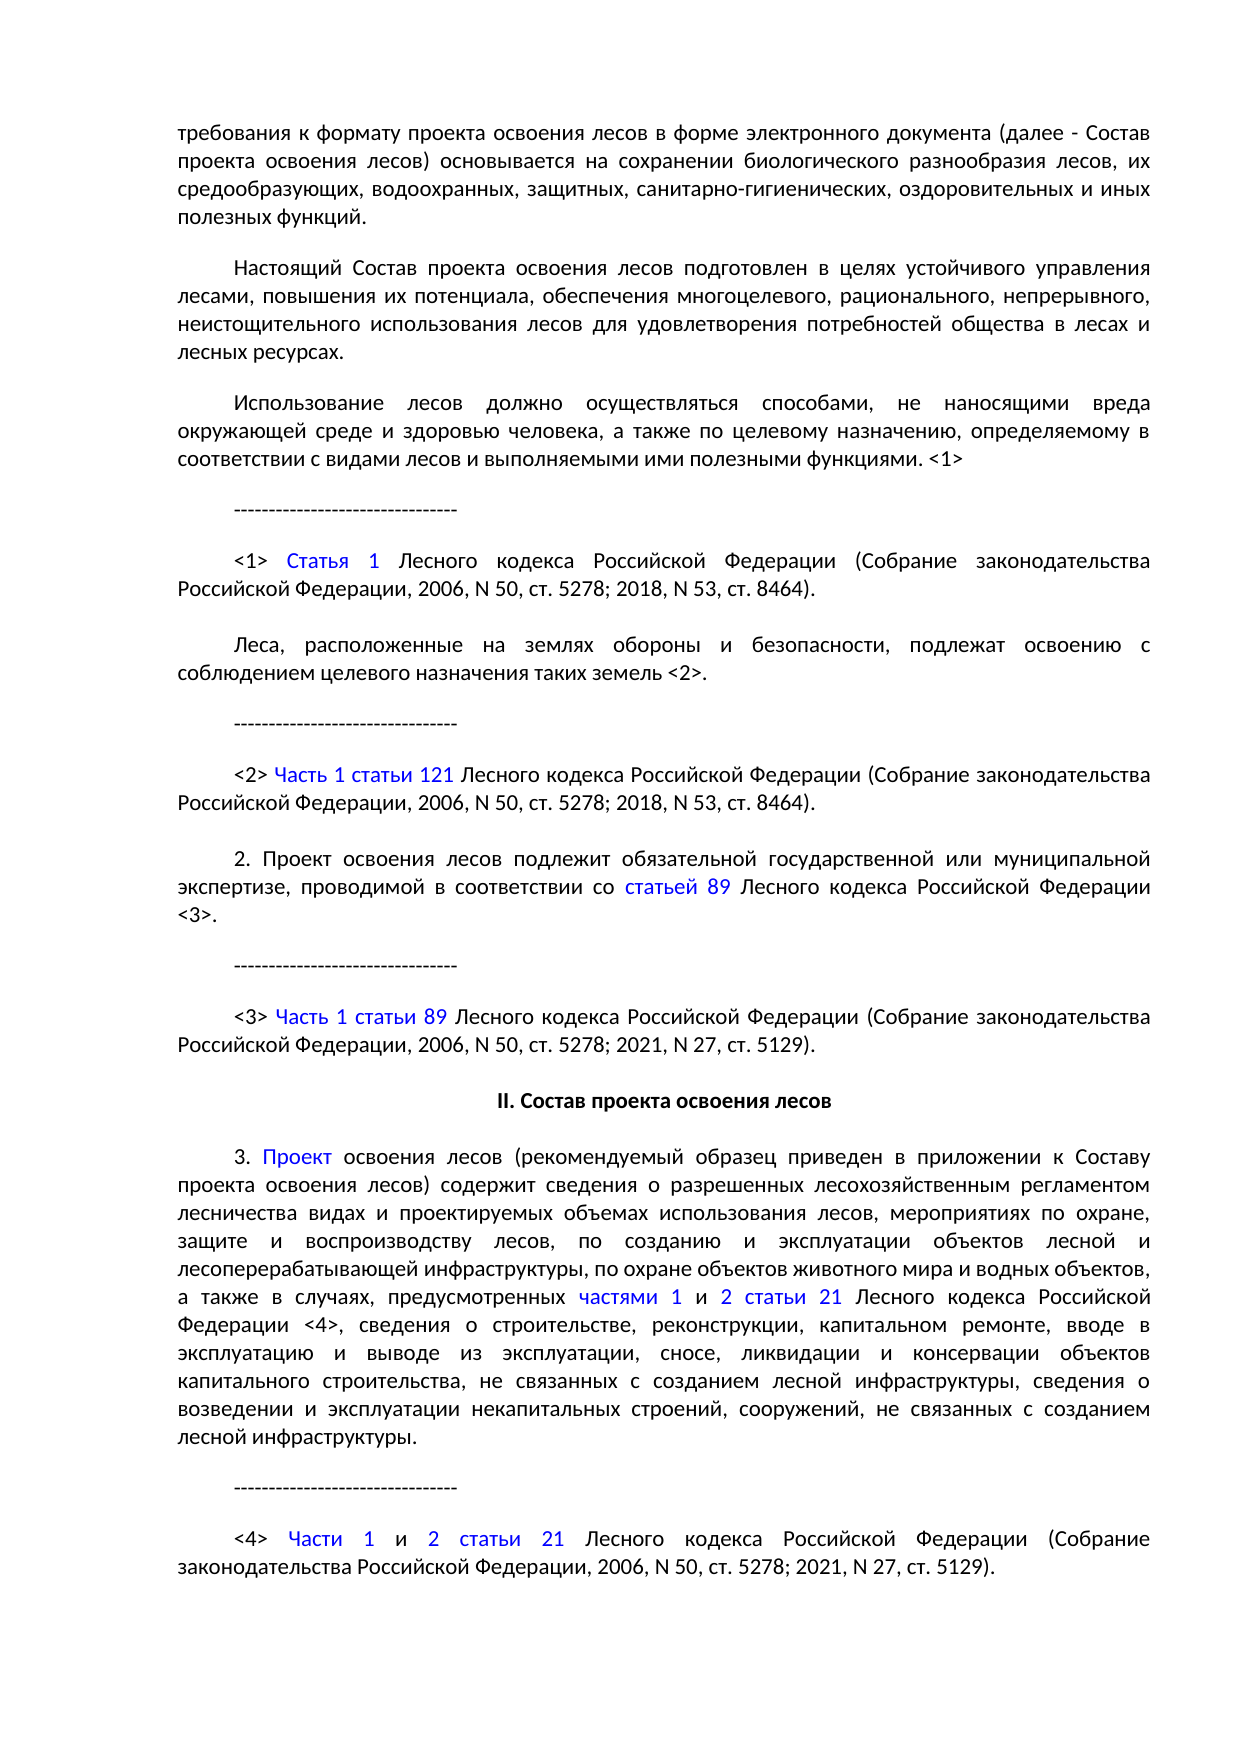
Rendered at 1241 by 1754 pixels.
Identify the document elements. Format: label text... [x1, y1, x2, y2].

text Леса, расположенные на землях обороны и безопасности, подлежат освоению с соблюдением целевого назначения таких земель <2>. [177, 630, 1152, 686]
text <2> Часть 1 статьи 121 Лесного кодекса Российской Федерации (Собрание законодательства Российской Федерации, 2006, N 50, ст. 5278; 2018, N 53, ст. 8464). [177, 760, 1152, 816]
text <1> Статья 1 Лесного кодекса Российской Федерации (Собрание законодательства Российской Федерации, 2006, N 50, ст. 5278; 2018, N 53, ст. 8464). [177, 546, 1152, 602]
text -------------------------------- [177, 1473, 1152, 1501]
text <3> Часть 1 статьи 89 Лесного кодекса Российской Федерации (Собрание законодательства Российской Федерации, 2006, N 50, ст. 5278; 2021, N 27, ст. 5129). [177, 1002, 1152, 1058]
title II. Состав проекта освоения лесов [177, 1086, 1152, 1114]
text -------------------------------- [177, 951, 1152, 979]
text -------------------------------- [177, 495, 1152, 523]
text Использование лесов должно осуществляться способами, не наносящими вреда окружающей среде и здоровью человека, а также по целевому назначению, определяемому в соответствии с видами лесов и выполняемыми ими полезными функциями. <1> [177, 388, 1152, 472]
text -------------------------------- [177, 709, 1152, 737]
text 3. Проект освоения лесов (рекомендуемый образец приведен в приложении к Составу проекта освоения лесов) содержит сведения о разрешенных лесохозяйственным регламентом лесничества видах и проектируемых объемах использования лесов, мероприятиях по охране, защите и воспроизводству лесов, по созданию и эксплуатации объектов лесной и лесоперерабатывающей инфраструктуры, по охране объектов животного мира и водных объектов, а также в случаях, предусмотренных частями 1 и 2 статьи 21 Лесного кодекса Российской Федерации <4>, сведения о строительстве, реконструкции, капитальном ремонте, вводе в эксплуатацию и выводе из эксплуатации, сносе, ликвидации и консервации объектов капитального строительства, не связанных с созданием лесной инфраструктуры, сведения о возведении и эксплуатации некапитальных строений, сооружений, не связанных с созданием лесной инфраструктуры. [177, 1142, 1152, 1450]
text Настоящий Состав проекта освоения лесов подготовлен в целях устойчивого управления лесами, повышения их потенциала, обеспечения многоцелевого, рационального, непрерывного, неистощительного использования лесов для удовлетворения потребностей общества в лесах и лесных ресурсах. [177, 253, 1152, 365]
text 2. Проект освоения лесов подлежит обязательной государственной или муниципальной экспертизе, проводимой в соответствии со статьей 89 Лесного кодекса Российской Федерации <3>. [177, 844, 1152, 928]
text <4> Части 1 и 2 статьи 21 Лесного кодекса Российской Федерации (Собрание законодательства Российской Федерации, 2006, N 50, ст. 5278; 2021, N 27, ст. 5129). [177, 1524, 1152, 1580]
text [177, 118, 1152, 230]
